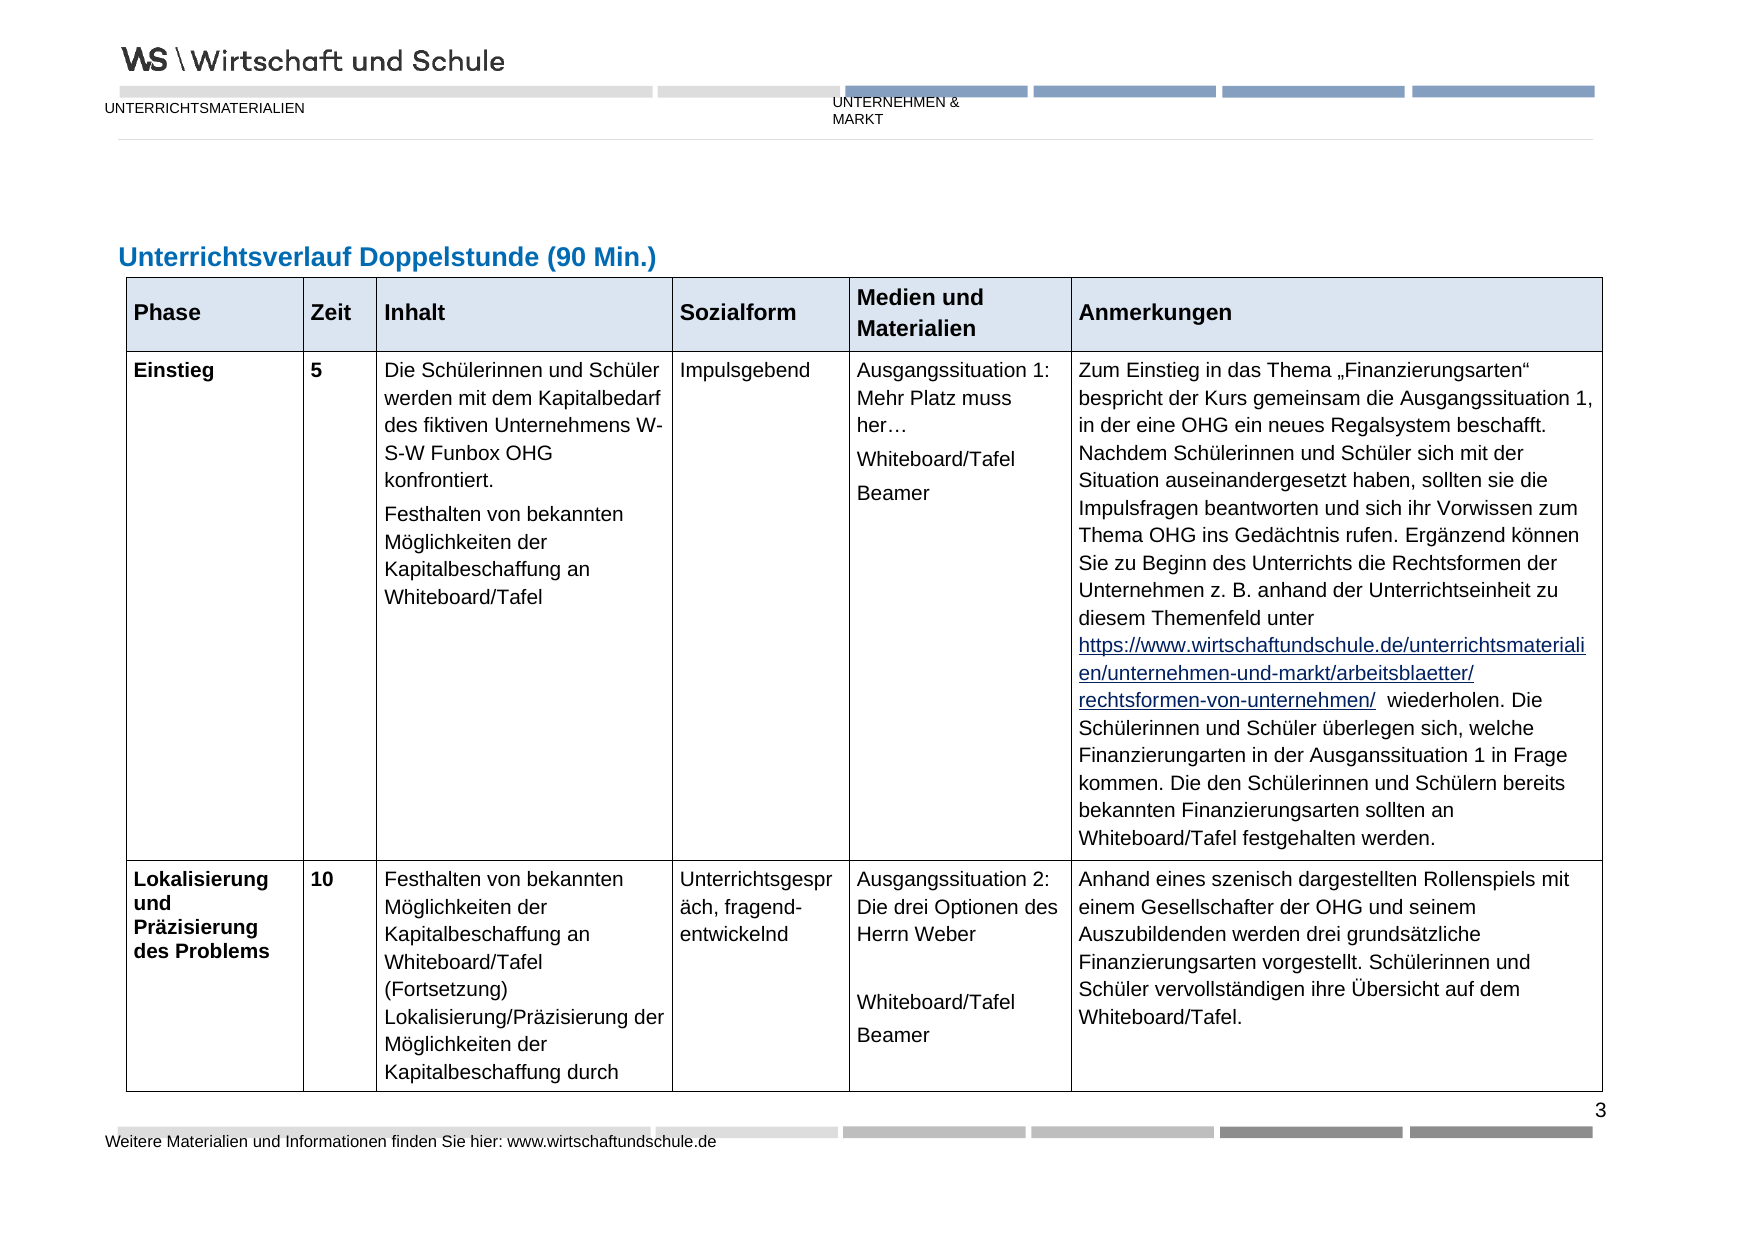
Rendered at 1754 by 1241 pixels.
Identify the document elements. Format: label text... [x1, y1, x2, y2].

table_cell Impulsgebend [673, 352, 849, 860]
text Unterrichtsverlauf Doppelstunde (90 Min.) [118, 241, 1606, 272]
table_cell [673, 861, 849, 1091]
table_cell 10 [304, 861, 376, 1091]
table_cell Ausgangssituation 1: Mehr Platz muss her… Whiteboard/Tafel Beamer [850, 352, 1071, 860]
table_header Inhalt [377, 278, 672, 351]
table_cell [1072, 861, 1602, 1091]
table_header Medien und Materialien [850, 278, 1071, 351]
table_cell Einstieg [127, 352, 303, 860]
table_header Sozialform [673, 278, 849, 351]
table_cell Die Schülerinnen und Schüler werden mit dem Kapitalbedarf des fiktiven Unternehmens W-S-W Funbox OHG konfrontiert. Festhalten von bekannten Möglichkeiten der Kapitalbeschaffung an Whiteboard/Tafel [377, 352, 672, 860]
picture [121, 47, 504, 71]
table_cell Zum Einstieg in das Thema „Finanzierungsarten“ bespricht der Kurs gemeinsam die Ausgangssituation 1, in der eine OHG ein neues Regalsystem beschafft. Nachdem Schülerinnen und Schüler sich mit der Situation auseinandergesetzt haben, sollten sie die Impulsfragen beantworten und sich ihr Vorwissen zum Thema OHG ins Gedächtnis rufen. Ergänzend können Sie zu Beginn des Unterrichts die Rechtsformen der Unternehmen z. B. anhand der Unterrichtseinheit zu diesem Themenfeld unter https://www.wirtschaftundschule.de/unterrichtsmaterialien/unternehmen-und-markt/arbeitsblaetter/rechtsformen-von-unternehmen/ wiederholen. Die Schülerinnen und Schüler überlegen sich, welche Finanzierungarten in der Ausganssituation 1 in Frage kommen. Die den Schülerinnen und Schülern bereits bekannten Finanzierungsarten sollten an Whiteboard/Tafel festgehalten werden. [1072, 352, 1602, 860]
table_header Anmerkungen [1072, 278, 1602, 351]
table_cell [127, 861, 303, 1091]
table_cell 5 [304, 352, 376, 860]
table_header Zeit [304, 278, 376, 351]
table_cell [850, 861, 1071, 1091]
table_header Phase [127, 278, 303, 351]
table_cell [377, 861, 672, 1091]
